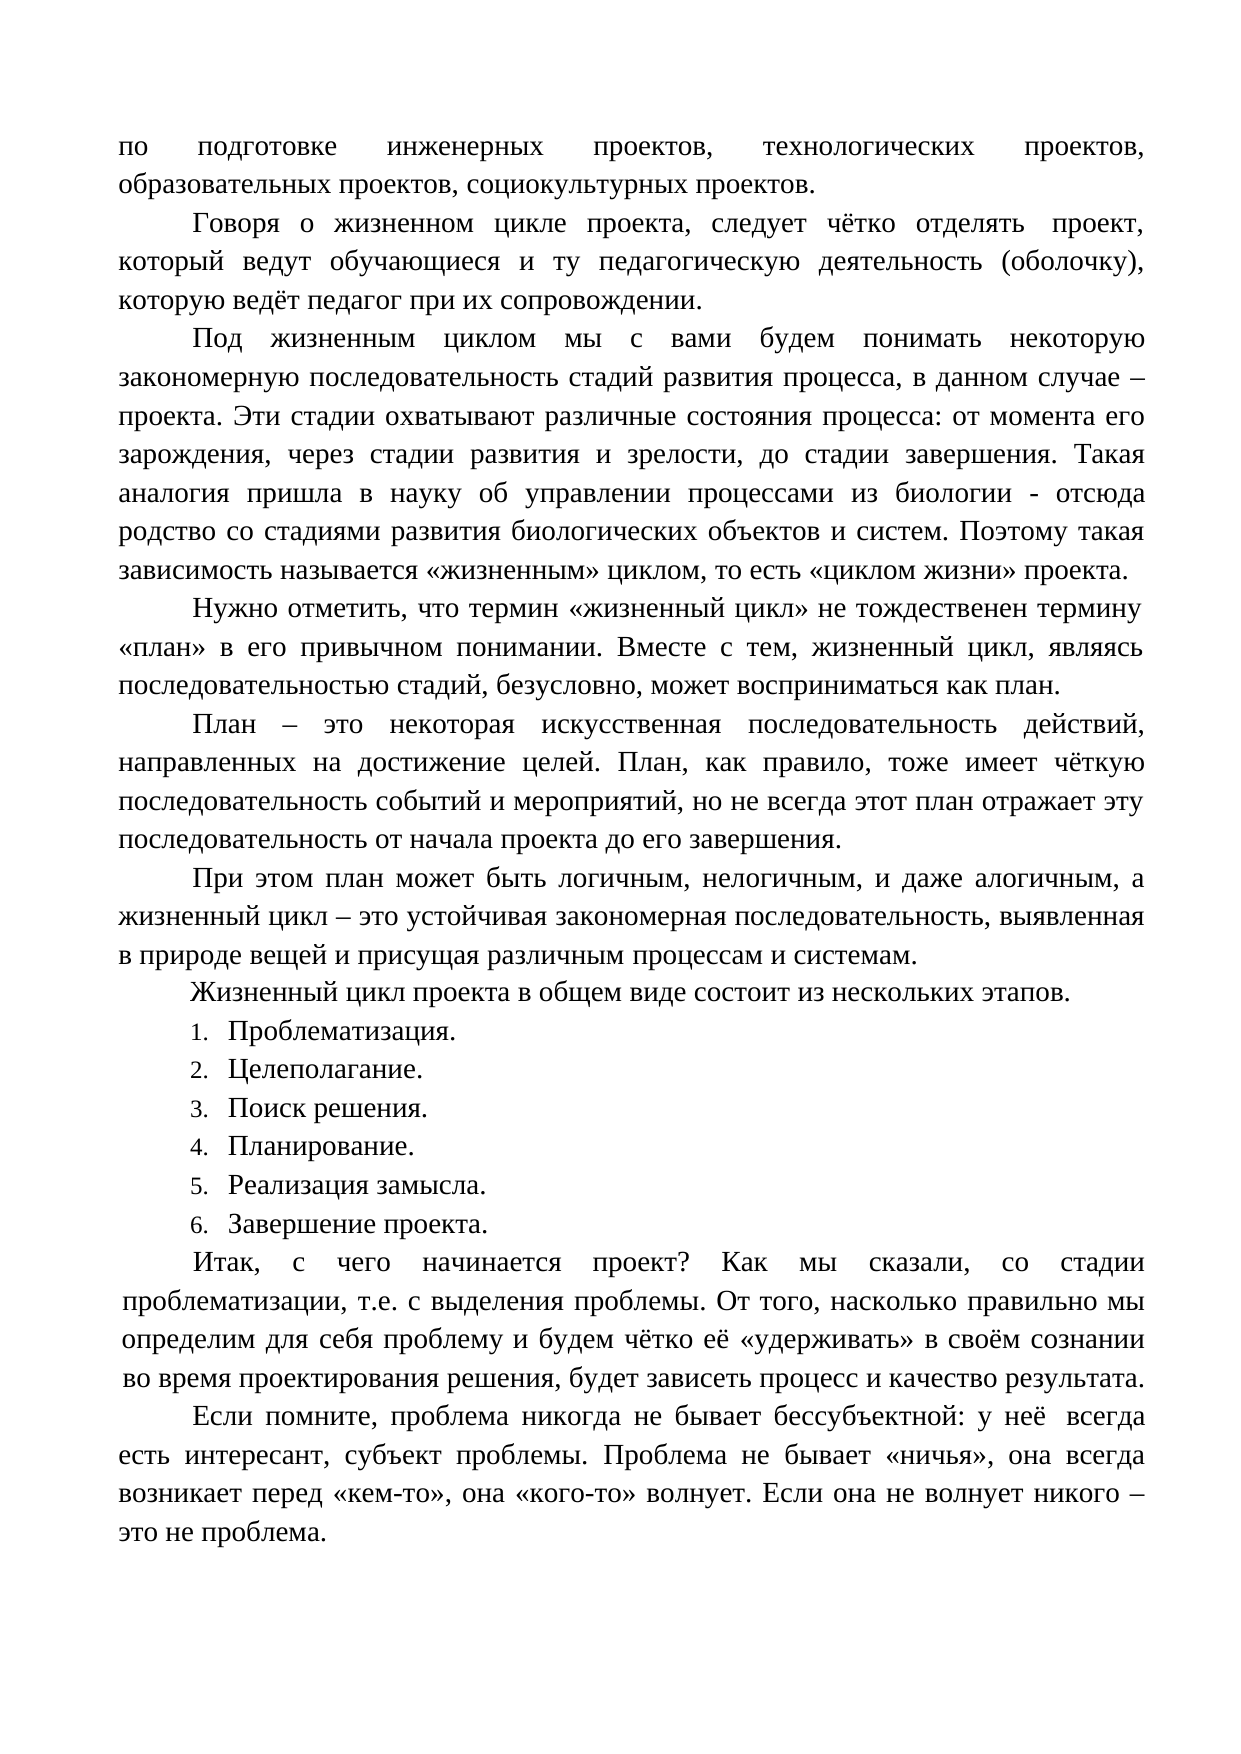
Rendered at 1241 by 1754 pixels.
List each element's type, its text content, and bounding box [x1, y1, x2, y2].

text «план» в его привычном понимании. Вместе с тем, жизненный цикл, являясь последовательностью стадий, безусловно, может восприниматься как план. [118, 629, 1144, 701]
text При этом план может быть логичным, нелогичным, и даже алогичным, а жизненный цикл – это устойчивая закономерная последовательность, выявленная в природе вещей и присущая различным процессам и системам. [118, 860, 1146, 971]
text Итак, с чего начинается проект? Как мы сказали, со стадии проблематизации, т.е. с выделения проблемы. От того, насколько правильно мы определим для себя проблему и будем чётко её «удерживать» в своём сознании во время проектирования решения, будет зависеть процесс и качество результата. [118, 1244, 1145, 1393]
text по подготовке инженерных проектов, технологических проектов, образовательных проектов, социокультурных проектов. [118, 128, 1144, 200]
list Целеполагание. [190, 1051, 1176, 1085]
list Планирование. [190, 1128, 1176, 1162]
text Жизненный цикл проекта в общем виде состоит из нескольких этапов. [190, 976, 1176, 1008]
text Говоря о жизненном цикле проекта, следует чётко отделять проект, который ведут обучающиеся и ту педагогическую деятельность (оболочку), которую ведёт педагог при их сопровождении. [118, 205, 1144, 316]
text Если помните, проблема никогда не бывает бессубъектной: у неё всегда есть интересант, субъект проблемы. Проблема не бывает «ничья», она всегда возникает перед «кем-то», она «кого-то» волнует. Если она не волнует никого – это не проблема. [118, 1398, 1146, 1548]
list Поиск решения. [190, 1090, 1176, 1123]
text Под жизненным циклом мы с вами будем понимать некоторую закономерную последовательность стадий развития процесса, в данном случае – проекта. Эти стадии охватывают различные состояния процесса: от момента его зарождения, через стадии развития и зрелости, до стадии завершения. Такая аналогия пришла в науку об управлении процессами из биологии - отсюда родство со стадиями развития биологических объектов и систем. Поэтому такая зависимость называется «жизненным» циклом, то есть «циклом жизни» проекта. [118, 321, 1145, 585]
text План – это некоторая искусственная последовательность действий, направленных на достижение целей. План, как правило, тоже имеет чёткую последовательность событий и мероприятий, но не всегда этот план отражает эту последовательность от начала проекта до его завершения. [118, 706, 1145, 855]
text Нужно отметить, что термин «жизненный цикл» не тождественен термину [192, 590, 1176, 624]
list Завершение проекта. [190, 1206, 1176, 1239]
list Реализация замысла. [190, 1167, 1176, 1200]
list Проблематизация. [190, 1013, 1176, 1046]
